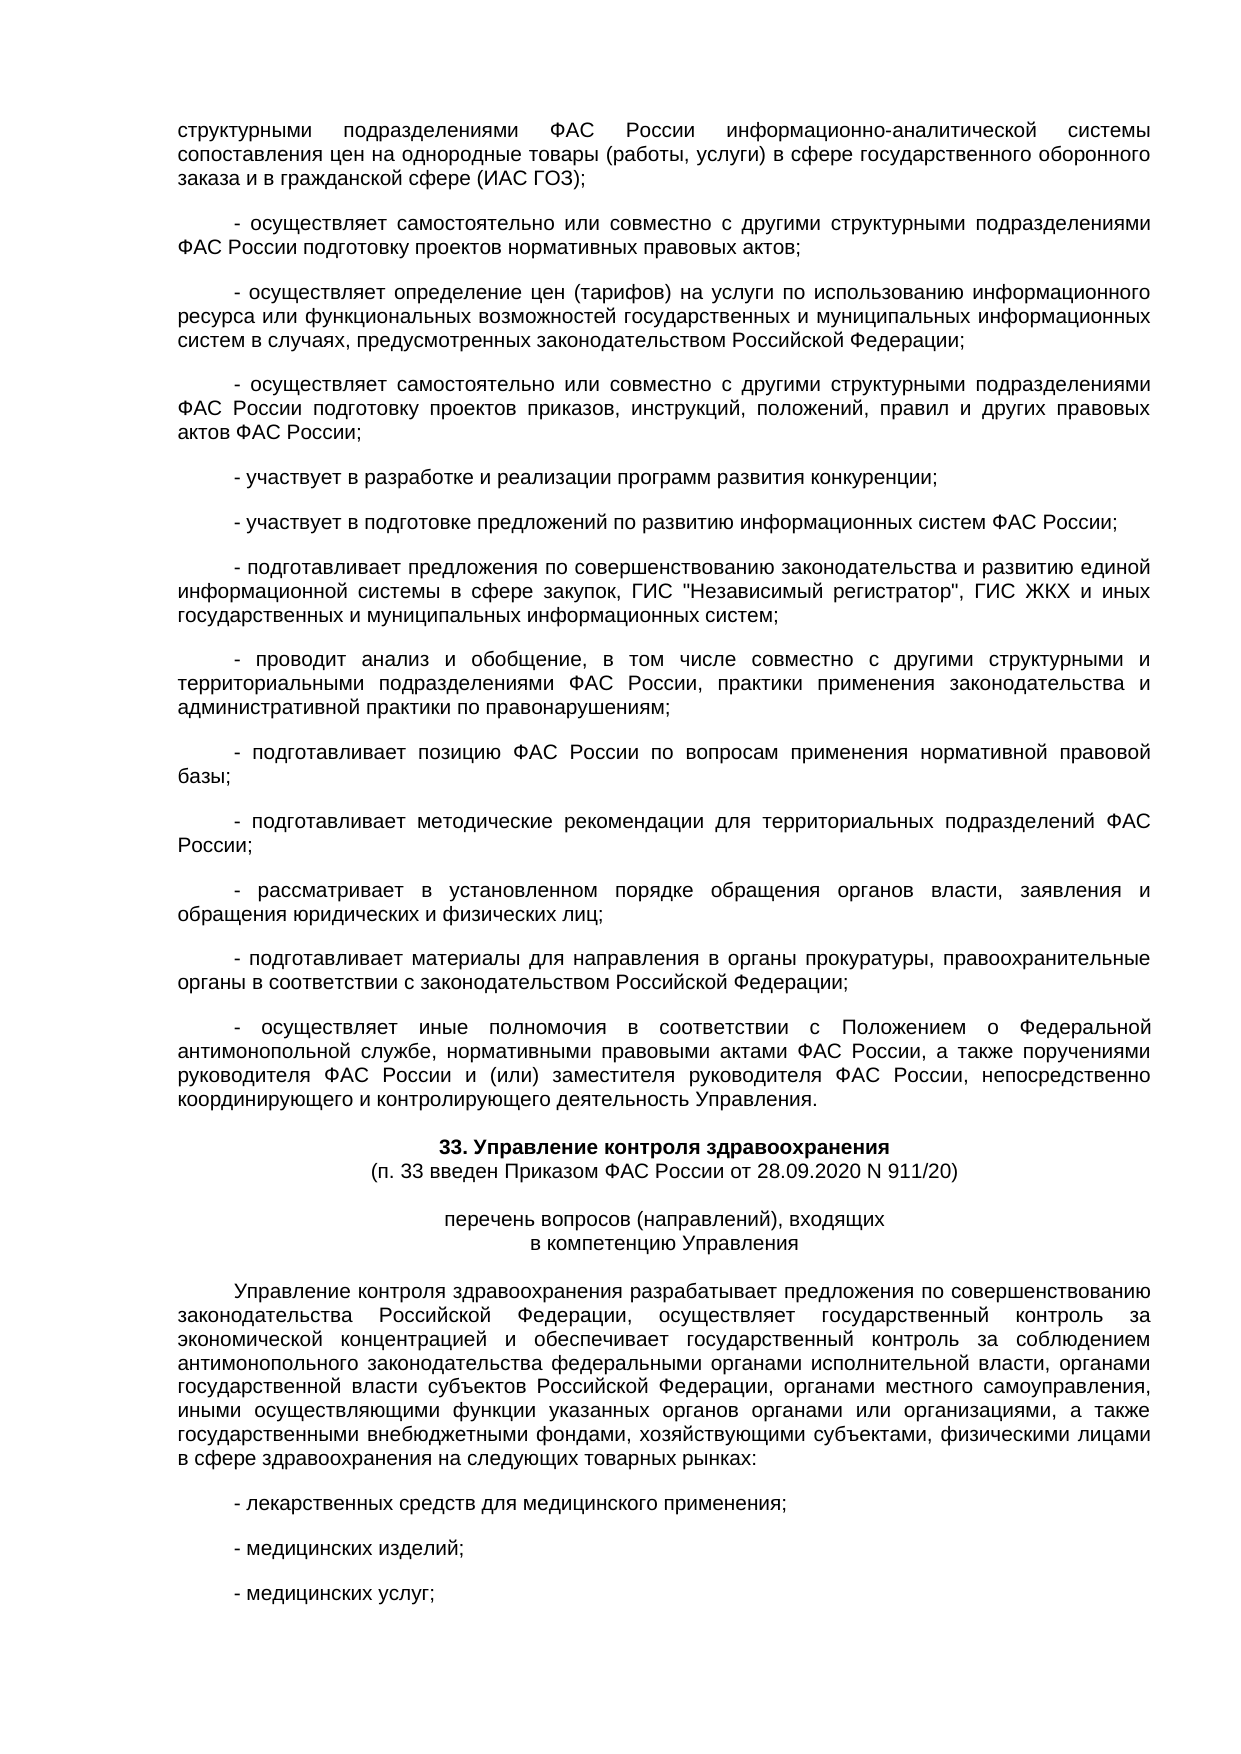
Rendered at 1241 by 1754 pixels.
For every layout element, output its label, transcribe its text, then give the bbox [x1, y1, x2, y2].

text - осуществляет самостоятельно или совместно с другими структурными подразделениями ФАС России подготовку проектов приказов, инструкций, положений, правил и других правовых актов ФАС России; [177, 372, 1152, 444]
title 33. Управление контроля здравоохранения [177, 1135, 1152, 1159]
text - медицинских изделий; [177, 1536, 1152, 1560]
text (п. 33 введен Приказом ФАС России от 28.09.2020 N 911/20) [177, 1159, 1152, 1183]
text - лекарственных средств для медицинского применения; [177, 1491, 1152, 1515]
text - осуществляет определение цен (тарифов) на услуги по использованию информационного ресурса или функциональных возможностей государственных и муниципальных информационных систем в случаях, предусмотренных законодательством Российской Федерации; [177, 279, 1152, 351]
text - рассматривает в установленном порядке обращения органов власти, заявления и обращения юридических и физических лиц; [177, 877, 1152, 925]
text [177, 118, 1152, 190]
text - участвует в подготовке предложений по развитию информационных систем ФАС России; [177, 510, 1152, 534]
text в компетенцию Управления [177, 1231, 1152, 1254]
text - осуществляет самостоятельно или совместно с другими структурными подразделениями ФАС России подготовку проектов нормативных правовых актов; [177, 211, 1152, 259]
text - подготавливает методические рекомендации для территориальных подразделений ФАС России; [177, 809, 1152, 857]
text - участвует в разработке и реализации программ развития конкуренции; [177, 465, 1152, 489]
text - подготавливает позицию ФАС России по вопросам применения нормативной правовой базы; [177, 740, 1152, 788]
text - подготавливает материалы для направления в органы прокуратуры, правоохранительные органы в соответствии с законодательством Российской Федерации; [177, 946, 1152, 994]
text Управление контроля здравоохранения разрабатывает предложения по совершенствованию законодательства Российской Федерации, осуществляет государственный контроль за экономической концентрацией и обеспечивает государственный контроль за соблюдением антимонопольного законодательства федеральными органами исполнительной власти, органами государственной власти субъектов Российской Федерации, органами местного самоуправления, иными осуществляющими функции указанных органов органами или организациями, а также государственными внебюджетными фондами, хозяйствующими субъектами, физическими лицами в сфере здравоохранения на следующих товарных рынках: [177, 1278, 1152, 1470]
text перечень вопросов (направлений), входящих [177, 1207, 1152, 1231]
text - проводит анализ и обобщение, в том числе совместно с другими структурными и территориальными подразделениями ФАС России, практики применения законодательства и административной практики по правонарушениям; [177, 647, 1152, 719]
text - осуществляет иные полномочия в соответствии с Положением о Федеральной антимонопольной службе, нормативными правовыми актами ФАС России, а также поручениями руководителя ФАС России и (или) заместителя руководителя ФАС России, непосредственно координирующего и контролирующего деятельность Управления. [177, 1015, 1152, 1111]
text - подготавливает предложения по совершенствованию законодательства и развитию единой информационной системы в сфере закупок, ГИС "Независимый регистратор", ГИС ЖКХ и иных государственных и муниципальных информационных систем; [177, 554, 1152, 626]
text - медицинских услуг; [177, 1581, 1152, 1604]
